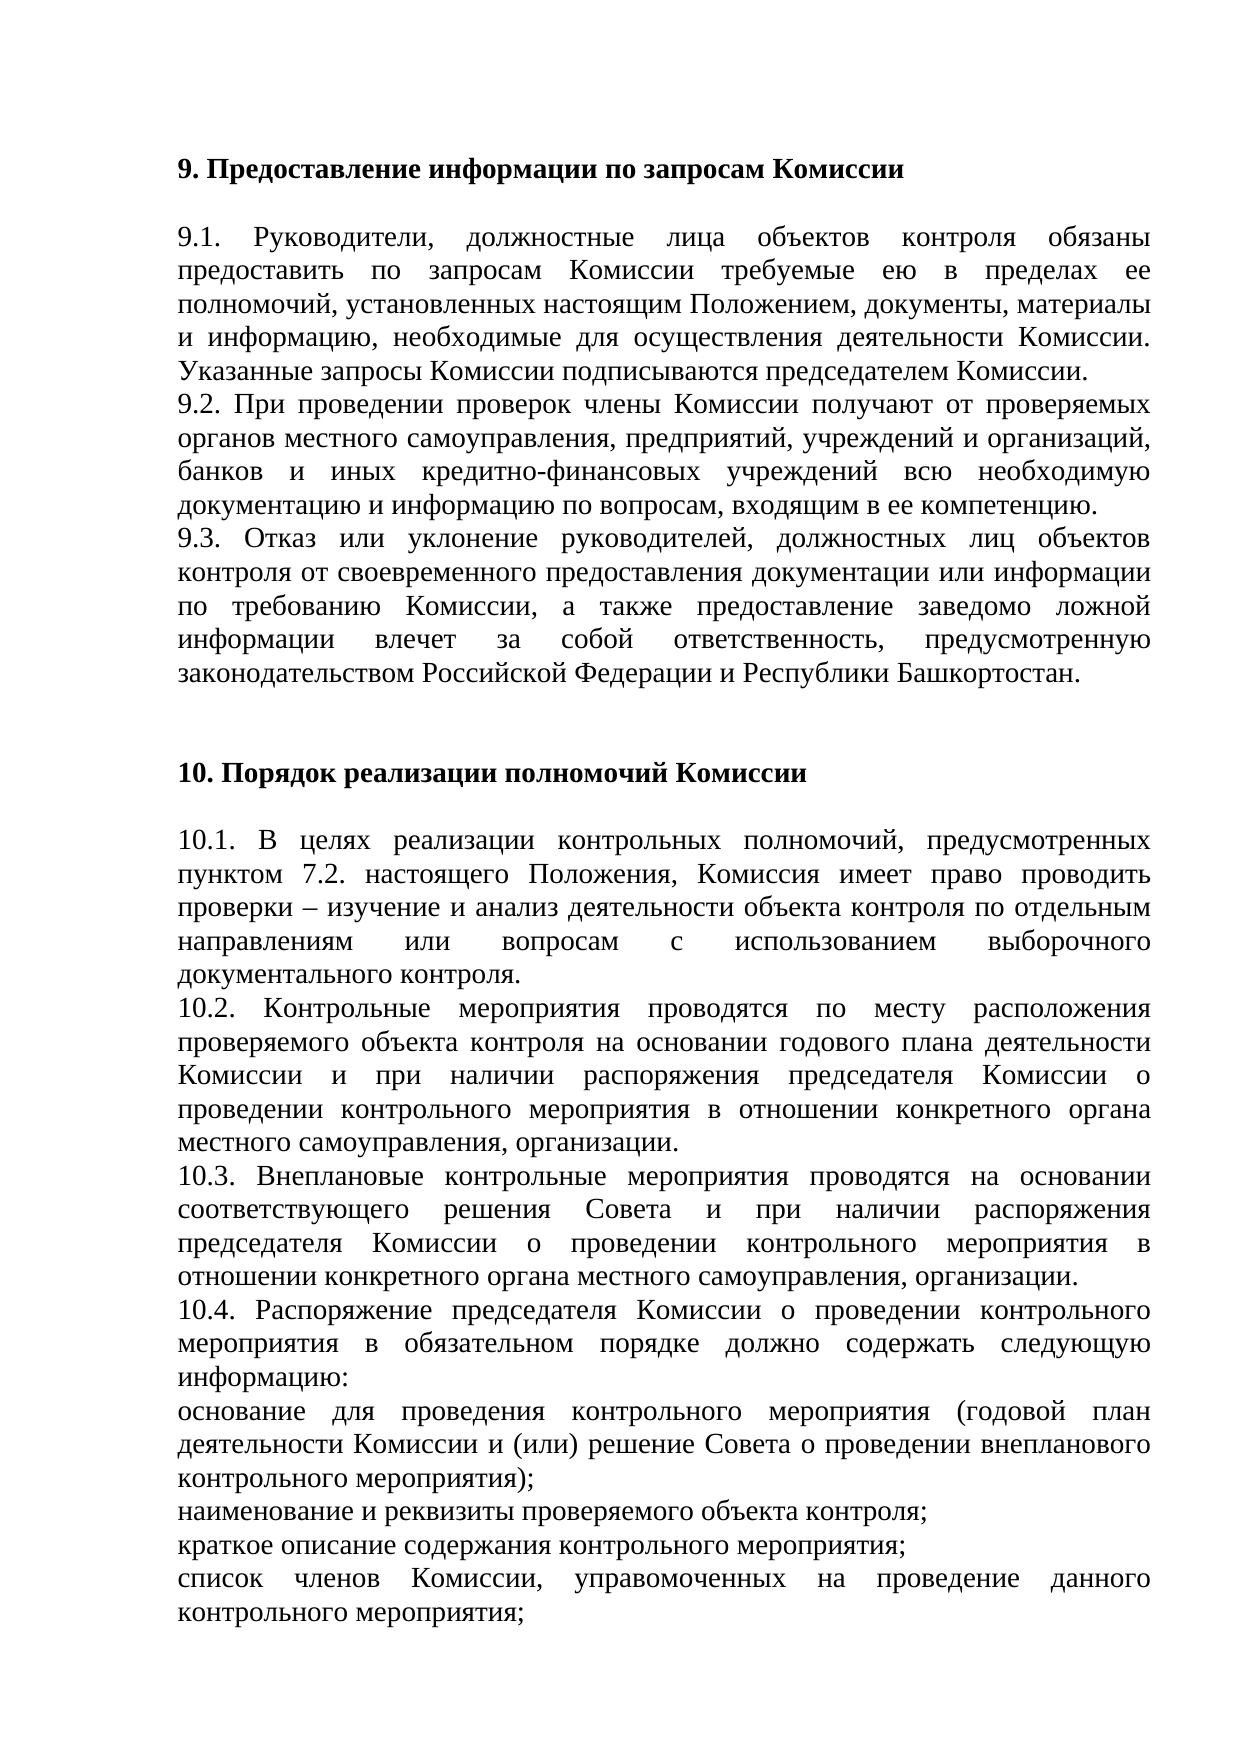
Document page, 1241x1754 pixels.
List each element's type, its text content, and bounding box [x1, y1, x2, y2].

text краткое описание содержания контрольного мероприятия; [177, 1527, 1152, 1560]
text 10.3. Внеплановые контрольные мероприятия проводятся на основании соответствующего решения Совета и при наличии распоряжения председателя Комиссии о проведении контрольного мероприятия в отношении конкретного органа местного самоуправления, организации. [177, 1158, 1152, 1292]
text 9.1. Руководители, должностные лица объектов контроля обязаны предоставить по запросам Комиссии требуемые ею в пределах ее полномочий, установленных настоящим Положением, документы, материалы и информацию, необходимые для осуществления деятельности Комиссии. Указанные запросы Комиссии подписываются председателем Комиссии. [177, 219, 1152, 386]
text 10.1. В целях реализации контрольных полномочий, предусмотренных пунктом 7.2. настоящего Положения, Комиссия имеет право проводить проверки – изучение и анализ деятельности объекта контроля по отдельным направлениям или вопросам с использованием выборочного документального контроля. [177, 822, 1152, 990]
text 10.2. Контрольные мероприятия проводятся по месту расположения проверяемого объекта контроля на основании годового плана деятельности Комиссии и при наличии распоряжения председателя Комиссии о проведении контрольного мероприятия в отношении конкретного органа местного самоуправления, организации. [177, 990, 1152, 1158]
text 10. Порядок реализации полномочий Комиссии [177, 755, 1152, 789]
text 9.3. Отказ или уклонение руководителей, должностных лиц объектов контроля от своевременного предоставления документации или информации по требованию Комиссии, а также предоставление заведомо ложной информации влечет за собой ответственность, предусмотренную законодательством Российской Федерации и Республики Башкортостан. [177, 521, 1152, 688]
text 10.4. Распоряжение председателя Комиссии о проведении контрольного мероприятия в обязательном порядке должно содержать следующую информацию: [177, 1292, 1152, 1393]
text 9.2. При проведении проверок члены Комиссии получают от проверяемых органов местного самоуправления, предприятий, учреждений и организаций, банков и иных кредитно-финансовых учреждений всю необходимую документацию и информацию по вопросам, входящим в ее компетенцию. [177, 386, 1152, 521]
text наименование и реквизиты проверяемого объекта контроля; [177, 1493, 1152, 1527]
text основание для проведения контрольного мероприятия (годовой план деятельности Комиссии и (или) решение Совета о проведении внепланового контрольного мероприятия); [177, 1393, 1152, 1493]
text список членов Комиссии, управомоченных на проведение данного контрольного мероприятия; [177, 1560, 1152, 1627]
text 9. Предоставление информации по запросам Комиссии [177, 152, 1152, 185]
